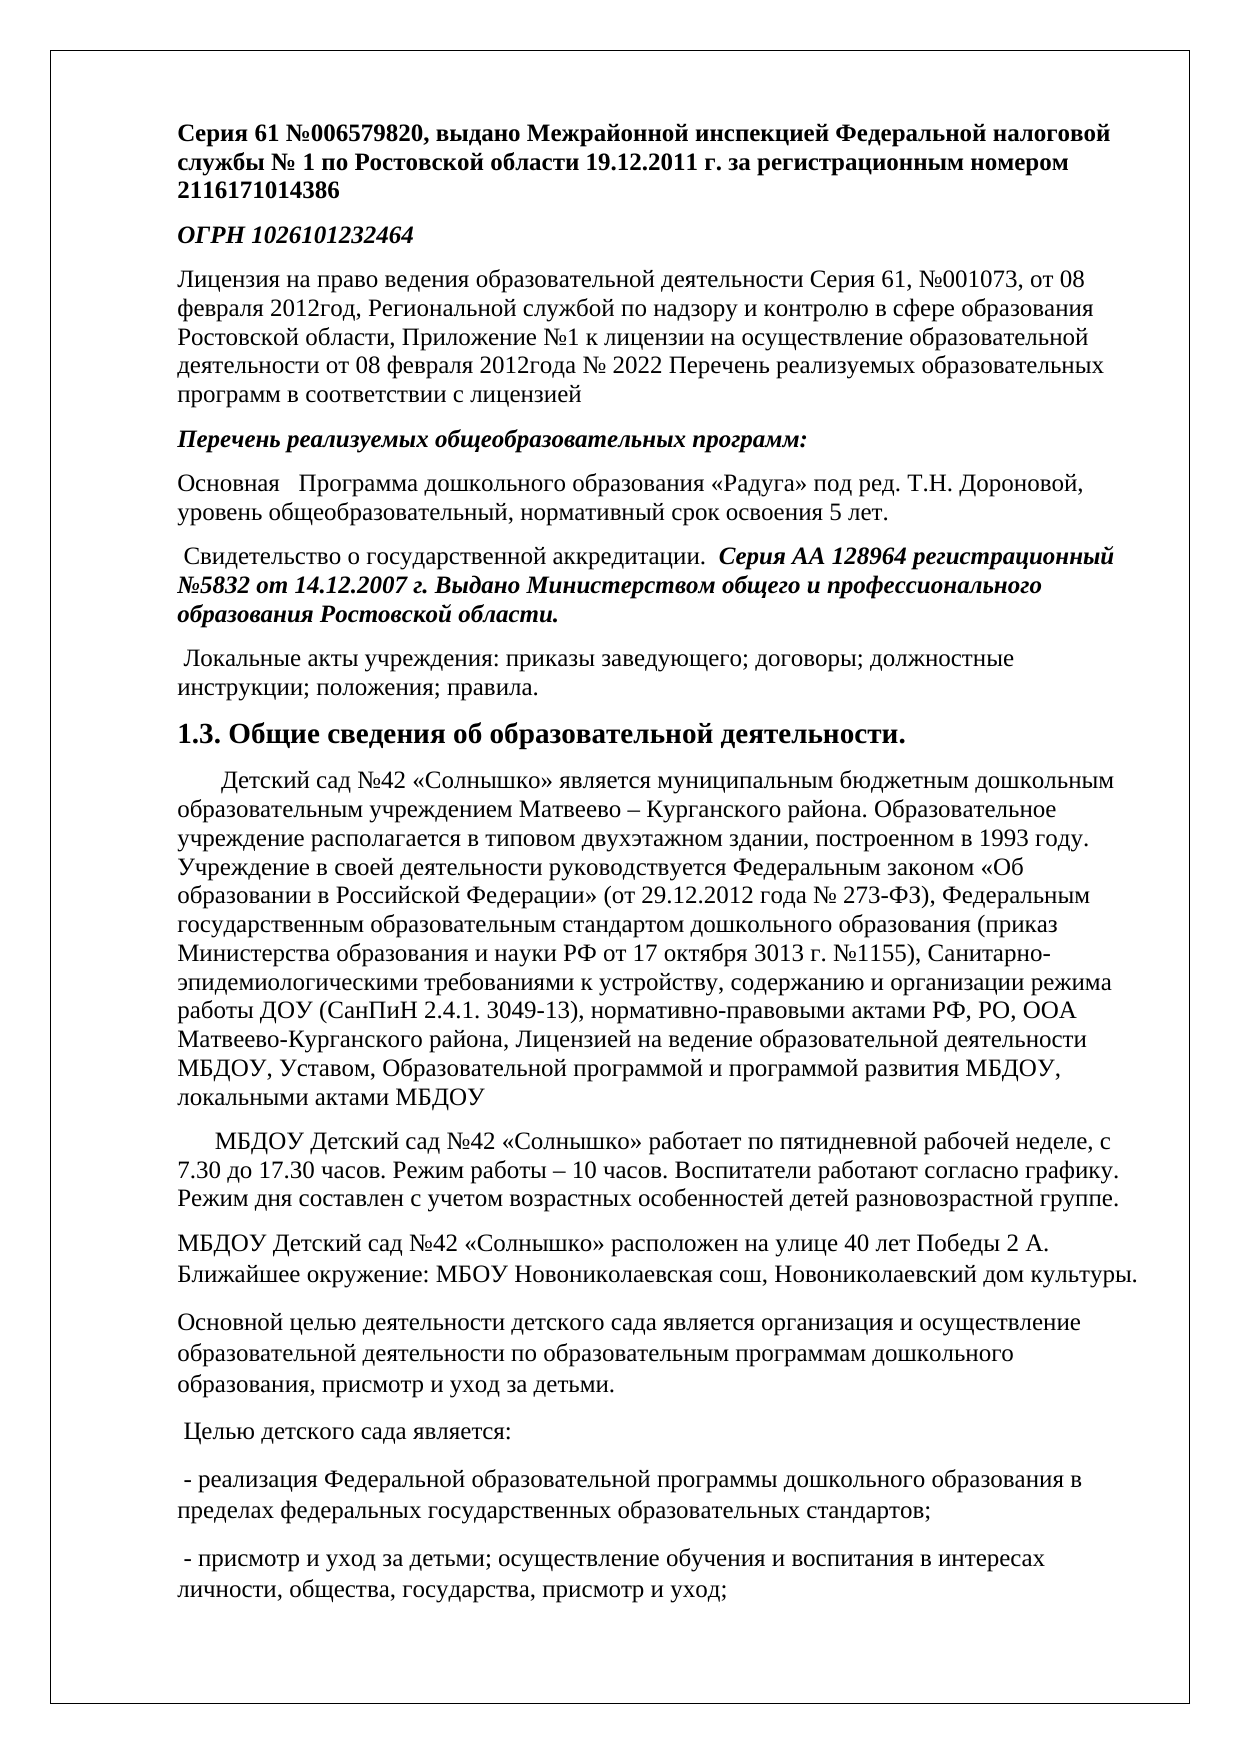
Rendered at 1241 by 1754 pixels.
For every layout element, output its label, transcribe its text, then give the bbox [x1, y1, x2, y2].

text МБДОУ Детский сад №42 «Солнышко» работает по пятидневной рабочей неделе, с 7.30 до 17.30 часов. Режим работы – 10 часов. Воспитатели работают согласно графику. Режим дня составлен с учетом возрастных особенностей детей разновозрастной группе. [177, 1126, 1152, 1212]
text Основной целью деятельности детского сада является организация и осуществление образовательной деятельности по образовательным программам дошкольного образования, присмотр и уход за детьми. [177, 1307, 1152, 1397]
text Свидетельство о государственной аккредитации. Серия АА 128964 регистрационный №5832 от 14.12.2007 г. Выдано Министерством общего и профессионального образования Ростовской области. [177, 541, 1152, 627]
text - реализация Федеральной образовательной программы дошкольного образования в пределах федеральных государственных образовательных стандартов; [177, 1464, 1152, 1524]
text Перечень реализуемых общеобразовательных программ: [177, 424, 1152, 452]
text Лицензия на право ведения образовательной деятельности Серия 61, №001073, от 08 февраля 2012год, Региональной службой по надзору и контролю в сфере образования Ростовской области, Приложение №1 к лицензии на осуществление образовательной деятельности от 08 февраля 2012года № 2022 Перечень реализуемых образовательных программ в соответствии с лицензией [177, 264, 1152, 408]
text МБДОУ Детский сад №42 «Солнышко» расположен на улице 40 лет Победы 2 А. Ближайшее окружение: МБОУ Новониколаевская сош, Новониколаевский дом культуры. [177, 1228, 1152, 1288]
text - присмотр и уход за детьми; осуществление обучения и воспитания в интересах личности, общества, государства, присмотр и уход; [177, 1543, 1152, 1603]
text ОГРН 1026101232464 [177, 220, 1152, 249]
text Локальные акты учреждения: приказы заведующего; договоры; должностные инструкции; положения; правила. [177, 643, 1152, 701]
text Основная Программа дошкольного образования «Радуга» под ред. Т.Н. Дороновой, уровень общеобразовательный, нормативный срок освоения 5 лет. [177, 468, 1152, 526]
text Целью детского сада является: [177, 1416, 1152, 1445]
text Детский сад №42 «Солнышко» является муниципальным бюджетным дошкольным образовательным учреждением Матвеево – Курганского района. Образовательное учреждение располагается в типовом двухэтажном здании, построенном в 1993 году. Учреждение в своей деятельности руководствуется Федеральным законом «Об образовании в Российской Федерации» (от 29.12.2012 года № 273-ФЗ), Федеральным государственным образовательным стандартом дошкольного образования (приказ Министерства образования и науки РФ от 17 октября 3013 г. №1155), Санитарно-эпидемиологическими требованиями к устройству, содержанию и организации режима работы ДОУ (СанПиН 2.4.1. 3049-13), нормативно-правовыми актами РФ, РО, ООА Матвеево-Курганского района, Лицензией на ведение образовательной деятельности МБДОУ, Уставом, Образовательной программой и программой развития МБДОУ, локальными актами МБДОУ [177, 765, 1152, 1110]
text Серия 61 №006579820, выдано Межрайонной инспекцией Федеральной налоговой службы № 1 по Ростовской области 19.12.2011 г. за регистрационным номером 2116171014386 [177, 118, 1152, 204]
text 1.3. Общие сведения об образовательной деятельности. [177, 716, 1152, 750]
